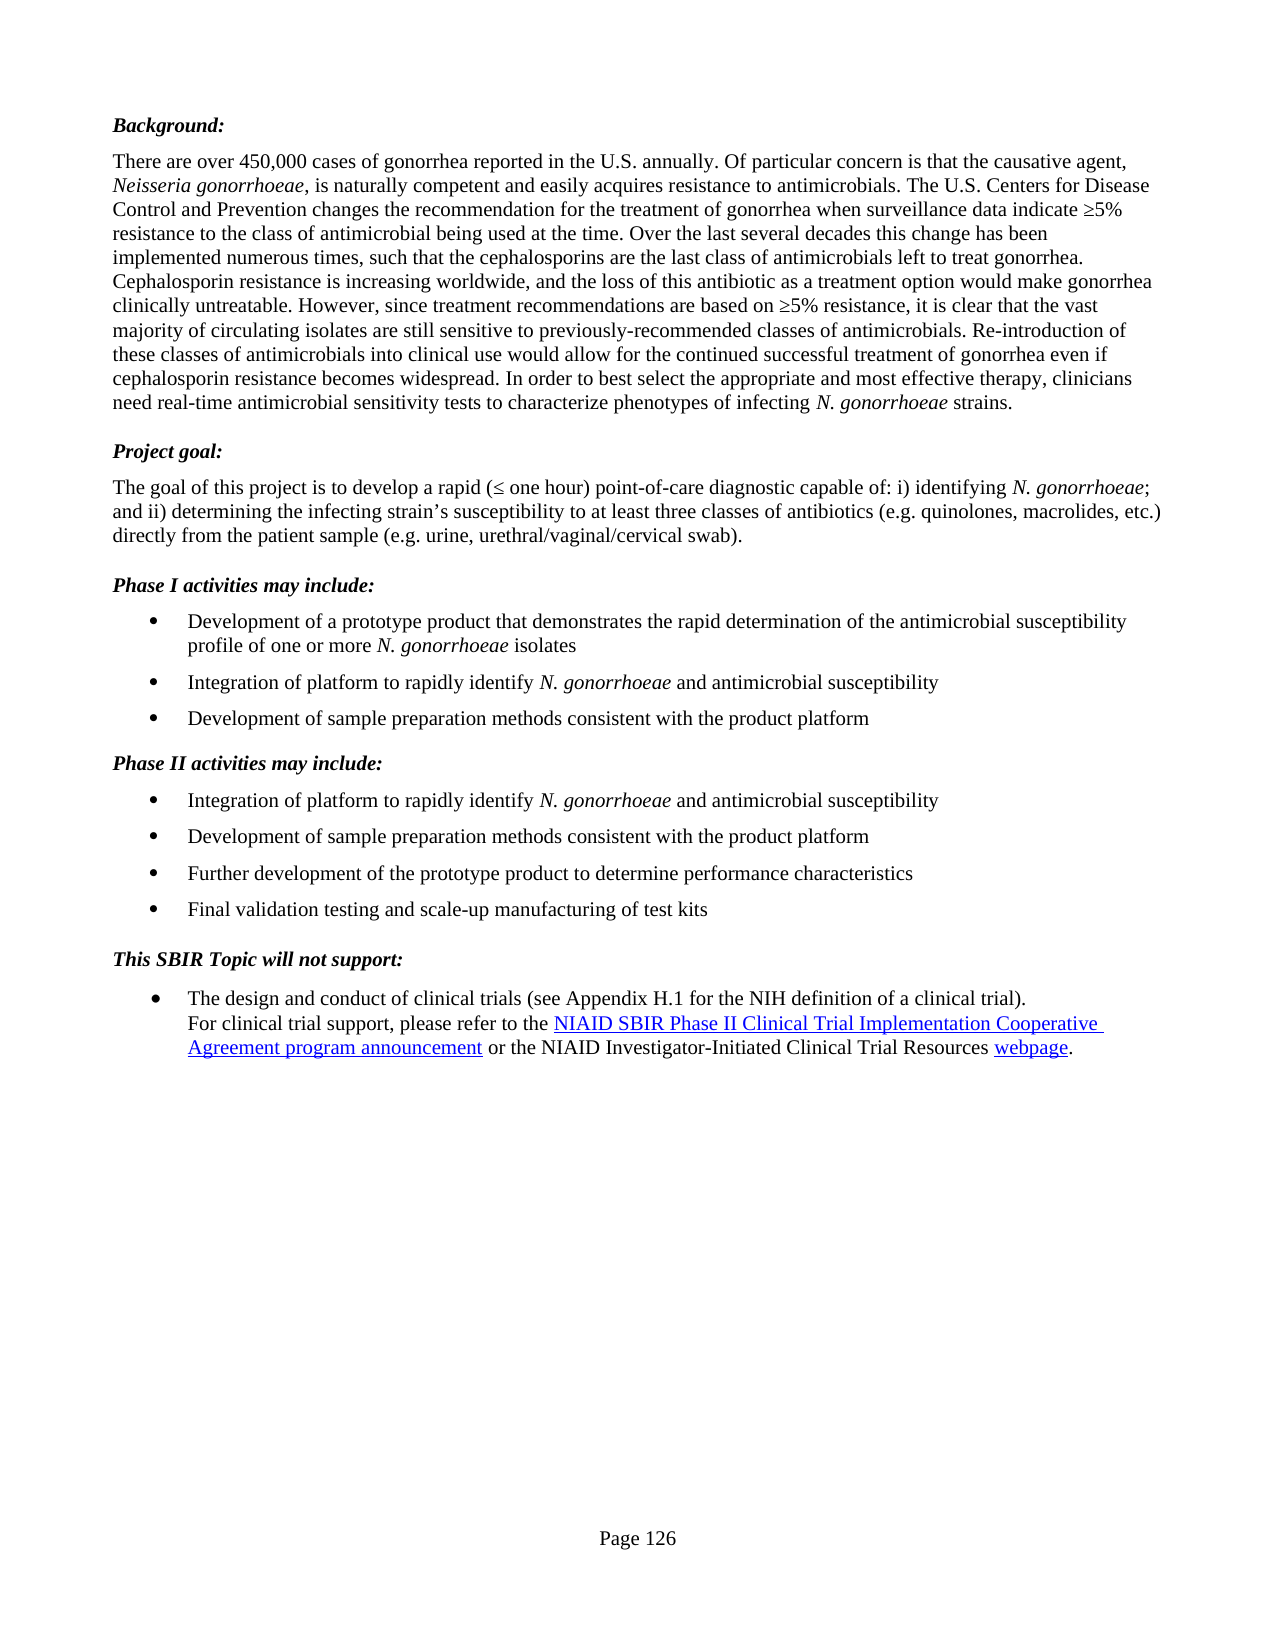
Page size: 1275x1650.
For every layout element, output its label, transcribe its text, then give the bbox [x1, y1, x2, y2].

list Development of sample preparation methods consistent with the product platform [150, 824, 1162, 848]
list Final validation testing and scale-up manufacturing of test kits [150, 897, 1162, 921]
text Phase II activities may include: [112, 751, 1162, 775]
text For clinical trial support, please refer to the NIAID SBIR Phase II Clinical Trial Implementation Cooperative Agreement program announcement or the NIAID Investigator-Initiated Clinical Trial Resources webpage. [187, 1011, 1162, 1059]
list Integration of platform to rapidly identify N. gonorrhoeae and antimicrobial susceptibility [150, 788, 1162, 812]
text Project goal: [112, 439, 1162, 463]
text This SBIR Topic will not support: [112, 946, 1162, 971]
text The goal of this project is to develop a rapid (≤ one hour) point-of-care diagnostic capable of: i) identifying N. gonorrhoeae; and ii) determining the infecting strain’s susceptibility to at least three classes of antibiotics (e.g. quinolones, macrolides, etc.) directly from the patient sample (e.g. urine, urethral/vaginal/cervical swab). [112, 475, 1162, 547]
list Further development of the prototype product to determine performance characteristics [150, 861, 1162, 885]
list Integration of platform to rapidly identify N. gonorrhoeae and antimicrobial susceptibility [150, 670, 1162, 694]
text There are over 450,000 cases of gonorrhea reported in the U.S. annually. Of particular concern is that the causative agent, Neisseria gonorrhoeae, is naturally competent and easily acquires resistance to antimicrobials. The U.S. Centers for Disease Control and Prevention changes the recommendation for the treatment of gonorrhea when surveillance data indicate ≥5% resistance to the class of antimicrobial being used at the time. Over the last several decades this change has been implemented numerous times, such that the cephalosporins are the last class of antimicrobials left to treat gonorrhea. Cephalosporin resistance is increasing worldwide, and the loss of this antibiotic as a treatment option would make gonorrhea clinically untreatable. However, since treatment recommendations are based on ≥5% resistance, it is clear that the vast majority of circulating isolates are still sensitive to previously-recommended classes of antimicrobials. Re-introduction of these classes of antimicrobials into clinical use would allow for the continued successful treatment of gonorrhea even if cephalosporin resistance becomes widespread. In order to best select the appropriate and most effective therapy, clinicians need real-time antimicrobial sensitivity tests to characterize phenotypes of infecting N. gonorrhoeae strains. [112, 149, 1162, 414]
list The design and conduct of clinical trials (see Appendix H.1 for the NIH definition of a clinical trial). [150, 983, 1162, 1011]
text Background: [112, 112, 1162, 137]
list Development of sample preparation methods consistent with the product platform [150, 706, 1162, 730]
text Phase I activities may include: [112, 572, 1162, 597]
list Development of a prototype product that demonstrates the rapid determination of the antimicrobial susceptibility profile of one or more N. gonorrhoeae isolates [150, 609, 1162, 657]
